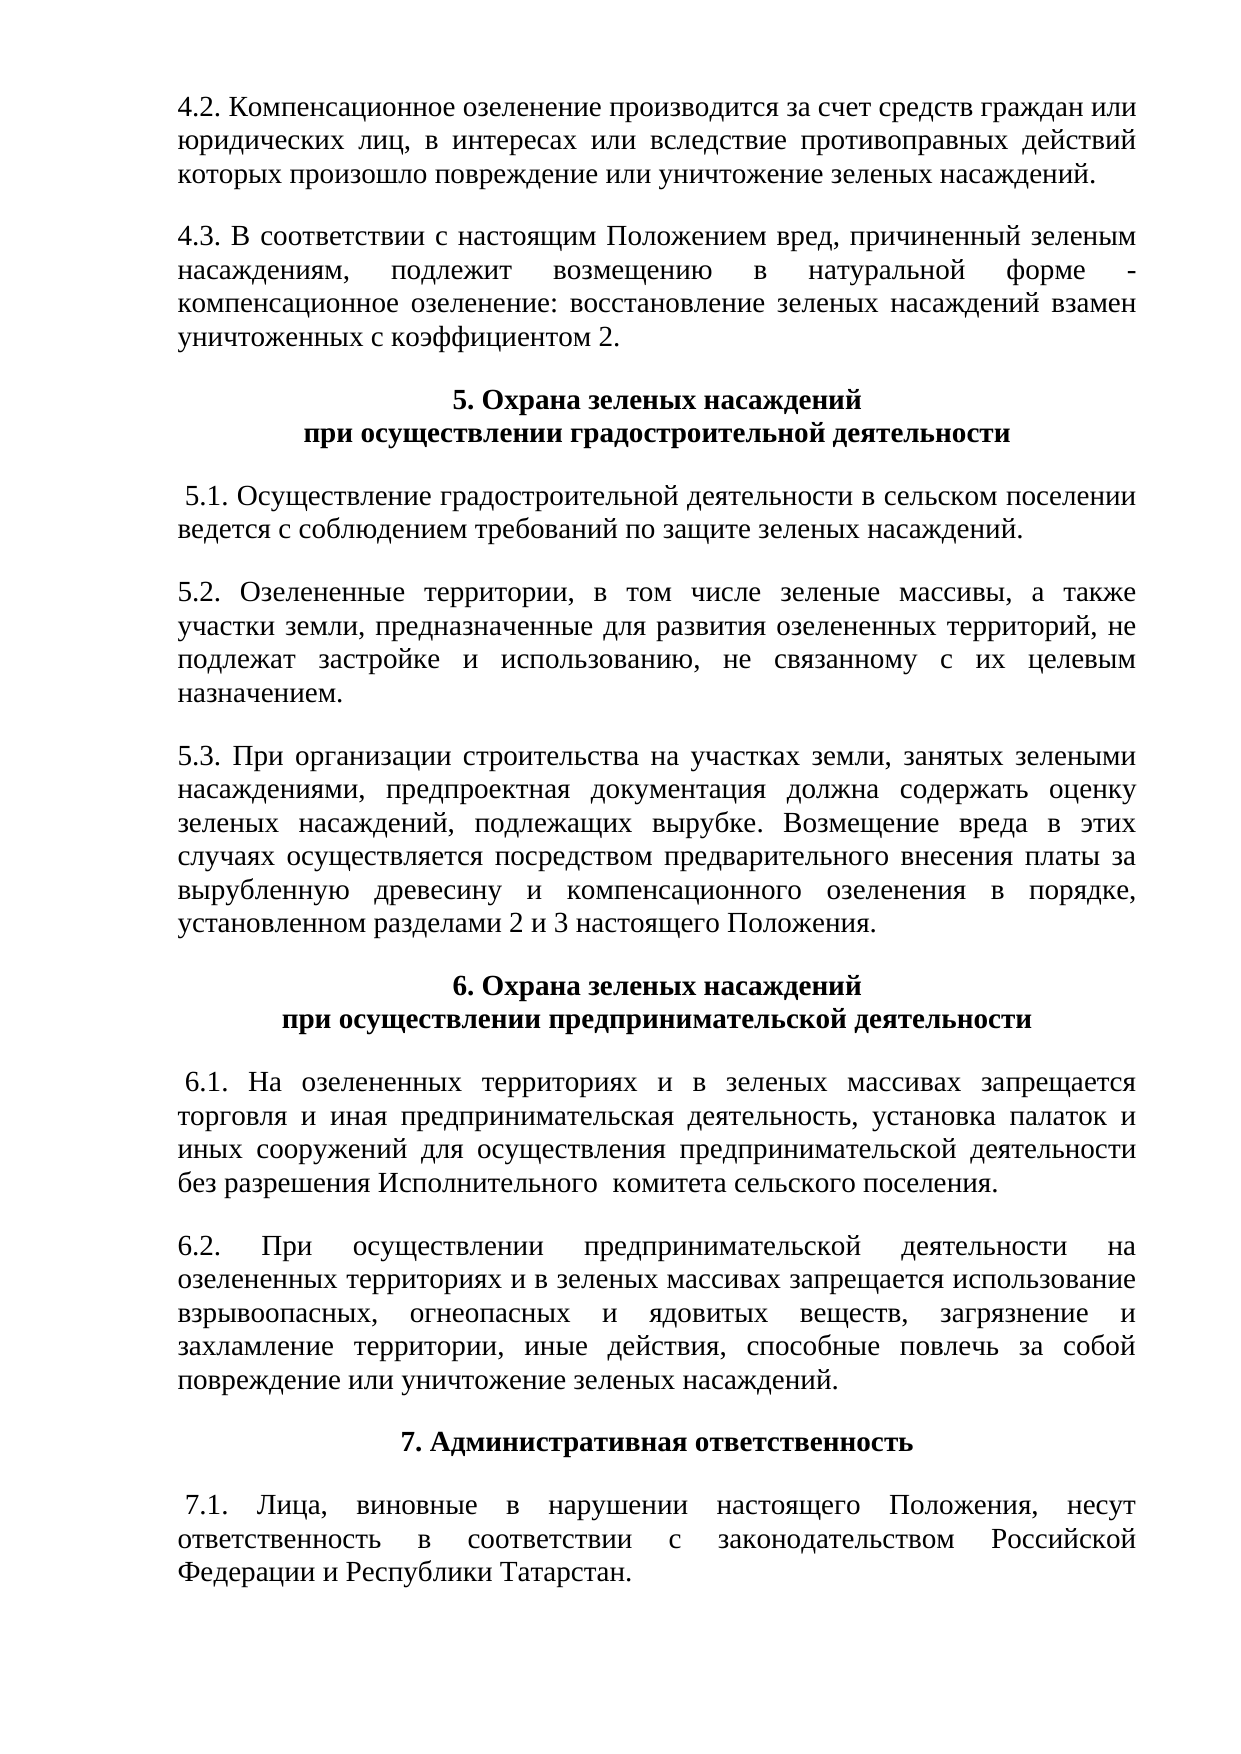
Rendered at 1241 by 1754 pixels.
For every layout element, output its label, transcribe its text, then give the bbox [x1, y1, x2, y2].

text 5. Охрана зеленых насаждений [177, 382, 1137, 415]
text 7.1. Лица, виновные в нарушении настоящего Положения, несут ответственность в соответствии с законодательством Российской Федерации и Республики Татарстан. [177, 1487, 1137, 1588]
text 7. Административная ответственность [177, 1424, 1137, 1458]
text 6.2. При осуществлении предпринимательской деятельности на озелененных территориях и в зеленых массивах запрещается использование взрывоопасных, огнеопасных и ядовитых веществ, загрязнение и захламление территории, иные действия, способные повлечь за собой повреждение или уничтожение зеленых насаждений. [177, 1228, 1137, 1395]
text 5.3. При организации строительства на участках земли, занятых зелеными насаждениями, предпроектная документация должна содержать оценку зеленых насаждений, подлежащих вырубке. Возмещение вреда в этих случаях осуществляется посредством предварительного внесения платы за вырубленную древесину и компенсационного озеленения в порядке, установленном разделами 2 и 3 настоящего Положения. [177, 738, 1137, 939]
text 6.1. На озелененных территориях и в зеленых массивах запрещается торговля и иная предпринимательская деятельность, установка палаток и иных сооружений для осуществления предпринимательской деятельности без разрешения Исполнительного комитета сельского поселения. [177, 1064, 1137, 1198]
text 5.2. Озелененные территории, в том числе зеленые массивы, а также участки земли, предназначенные для развития озелененных территорий, не подлежат застройке и использованию, не связанному с их целевым назначением. [177, 574, 1137, 708]
text 4.3. В соответствии с настоящим Положением вред, причиненный зеленым насаждениям, подлежит возмещению в натуральной форме - компенсационное озеленение: восстановление зеленых насаждений взамен уничтоженных с коэффициентом 2. [177, 218, 1137, 353]
text 5.1. Осуществление градостроительной деятельности в сельском поселении ведется с соблюдением требований по защите зеленых насаждений. [177, 478, 1137, 545]
text 6. Охрана зеленых насаждений [177, 968, 1137, 1002]
text при осуществлении предпринимательской деятельности [177, 1002, 1137, 1035]
text 4.2. Компенсационное озеленение производится за счет средств граждан или юридических лиц, в интересах или вследствие противоправных действий которых произошло повреждение или уничтожение зеленых насаждений. [177, 89, 1137, 189]
text при осуществлении градостроительной деятельности [177, 415, 1137, 449]
